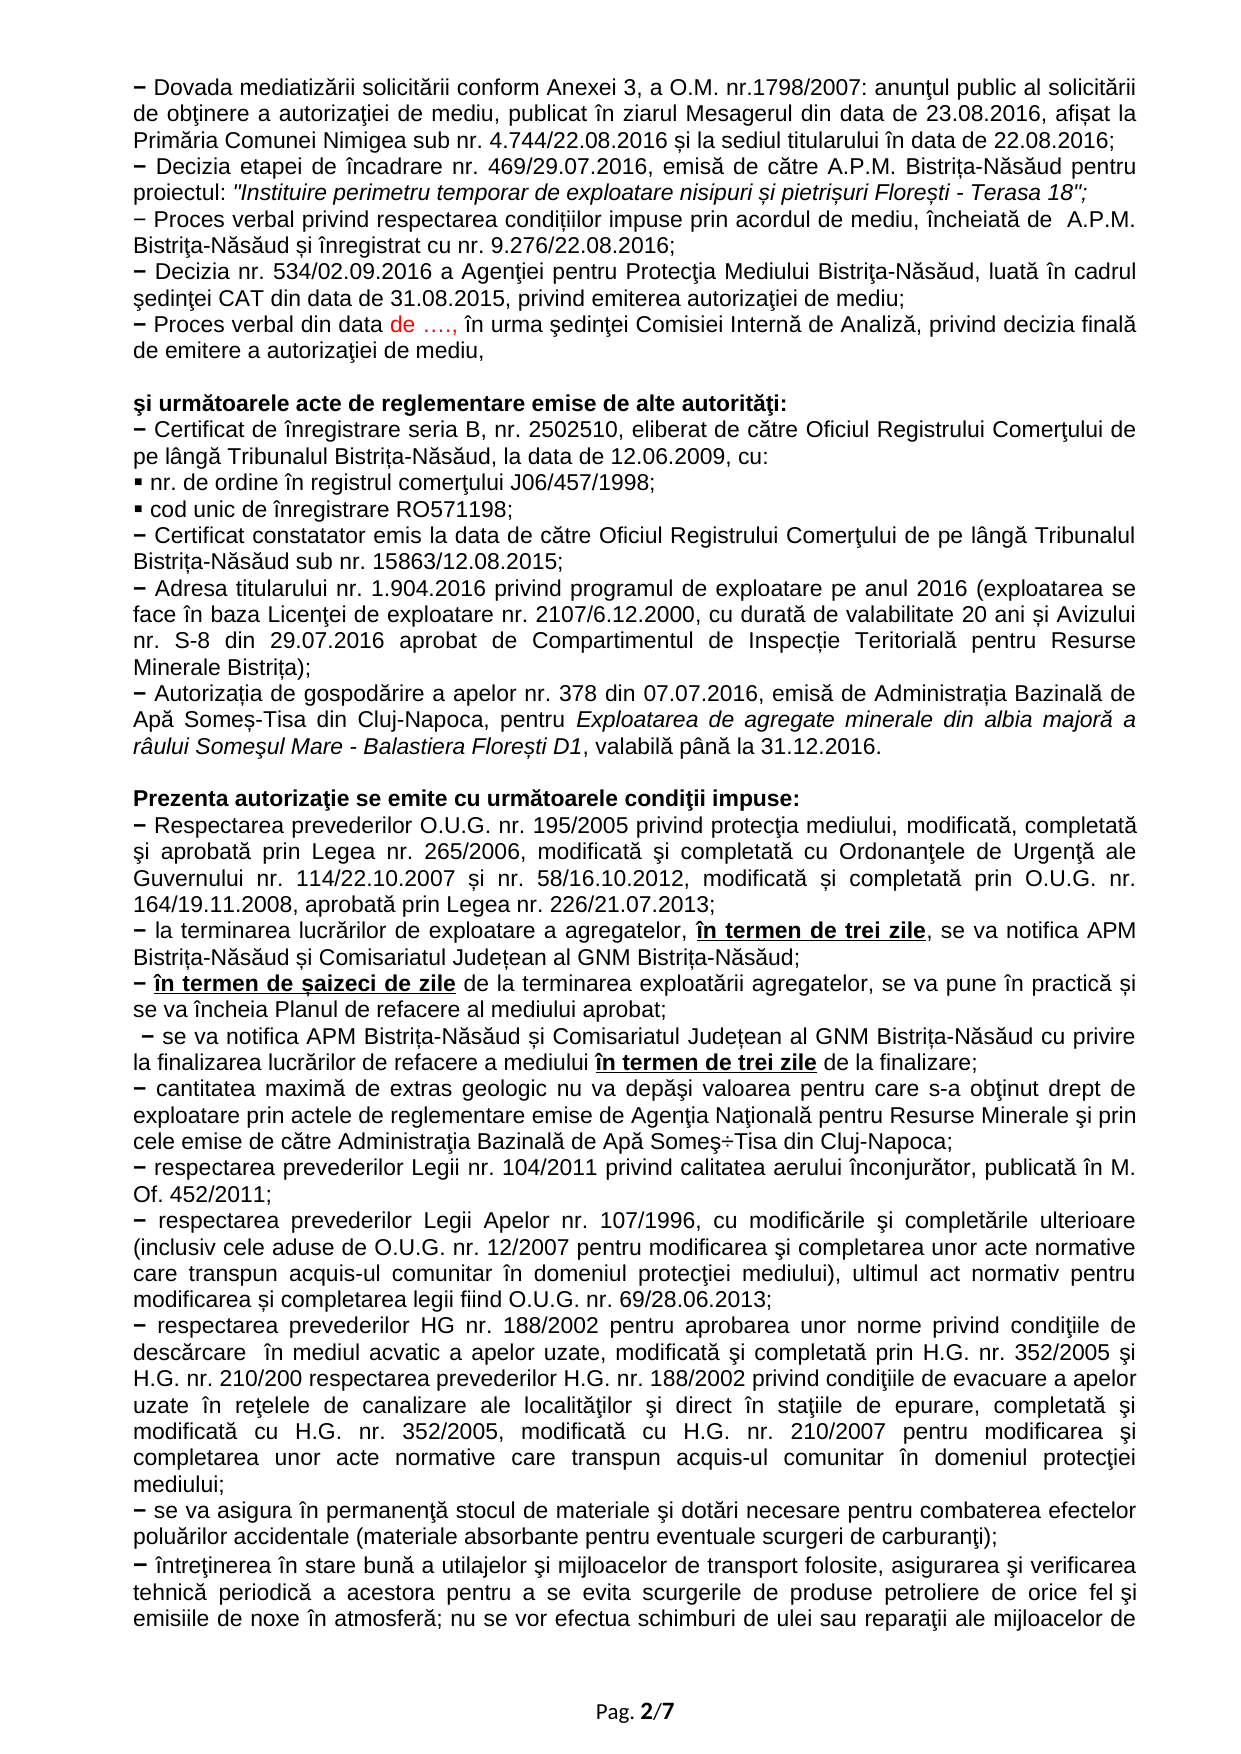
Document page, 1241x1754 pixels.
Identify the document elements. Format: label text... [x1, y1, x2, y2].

text − se va asigura în permanenţă stocul de materiale şi dotări necesare pentru combaterea efectelor poluărilor accidentale (materiale absorbante pentru eventuale scurgeri de carburanţi); [133, 1497, 1137, 1550]
text − Decizia etapei de încadrare nr. 469/29.07.2016, emisă de către A.P.M. Bistrița-Năsăud pentru proiectul: "Instituire perimetru temporar de exploatare nisipuri și pietrișuri Florești - Terasa 18"; [133, 153, 1137, 206]
text şi următoarele acte de reglementare emise de alte autorităţi: [133, 390, 1137, 416]
text − respectarea prevederilor Legii Apelor nr. 107/1996, cu modificările şi completările ulterioare (inclusiv cele aduse de O.U.G. nr. 12/2007 pentru modificarea şi completarea unor acte normative care transpun acquis-ul comunitar în domeniul protecţiei mediului), ultimul act normativ pentru modificarea și completarea legii fiind O.U.G. nr. 69/28.06.2013; [133, 1207, 1137, 1312]
text − Certificat constatator emis la data de către Oficiul Registrului Comerţului de pe lângă Tribunalul Bistrița-Năsăud sub nr. 15863/12.08.2015; [133, 522, 1137, 574]
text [133, 1550, 1137, 1631]
text − Dovada mediatizării solicitării conform Anexei O.M. nr.1798/2007: anunţul public al solicitării de obţinere a autorizaţiei de mediu, publicat în ziarul Mesagerul din data de 23.08.2016, afișat la Primăria Comunei Nimigea sub nr. 4.744/22.08.2016 și la sediul titularului în data de 22.08.2016; [133, 74, 1137, 153]
text − Certificat de înregistrare seria B, nr. 2502510, eliberat de către Oficiul Registrului Comerţului de pe lângă Tribunalul Bistrița-Năsăud, la data de 12.06.2009, cu: [133, 416, 1137, 469]
text − cantitatea maximă de extras geologic nu va depăşi valoarea pentru care s-a obţinut drept de exploatare prin actele de reglementare emise de Agenţia Naţională pentru Resurse Minerale şi prin cele emise de către Administraţia Bazinală de Apă Someş÷Tisa din Cluj-Napoca; [133, 1075, 1137, 1154]
text − la terminarea lucrărilor de exploatare a agregatelor, în termen de trei zile, se va notifica APM Bistrița-Năsăud și Comisariatul Județean al GNM Bistrița-Năsăud; [133, 917, 1137, 970]
text − Decizia nr. 534/02.09.2016 a Agenţiei pentru Protecţia Mediului Bistriţa-Năsăud, luată în cadrul şedinţei CAT din data de 31.08.2015, privind emiterea autorizaţiei de mediu; [133, 258, 1137, 311]
text − respectarea prevederilor HG nr. 188/2002 pentru aprobarea unor norme privind condiţiile de descărcare în mediul acvatic a apelor uzate, modificată şi completată prin H.G. nr. 352/2005 şi H.G. nr. 210/200 respectarea prevederilor H.G. nr. 188/2002 privind condiţiile de evacuare a apelor uzate în reţelele de canalizare ale localităţilor şi direct în staţiile de epurare, completată şi modificată cu H.G. nr. 352/2005, modificată cu H.G. nr. 210/2007 pentru modificarea şi completarea unor acte normative care transpun acquis-ul comunitar în domeniul protecţiei mediului; [133, 1312, 1137, 1497]
text − Proces verbal privind respectarea condițiilor impuse prin acordul de mediu, încheiată de A.P.M. Bistriţa-Năsăud și înregistrat cu nr. 9.276/22.08.2016; [133, 206, 1137, 258]
text cod unic de înregistrare RO571198; [133, 496, 1137, 522]
text − Respectarea prevederilor O.U.G. nr. 195/2005 privind protecţia mediului, modificată, completată şi aprobată prin Legea nr. 265/2006, modificată şi completată cu Ordonanţele de Urgenţă ale Guvernului nr. 114/22.10.2007 și nr. 58/16.10.2012, modificată și completată prin O.U.G. nr. 164/19.11.2008, aprobată prin Legea nr. 226/21.07.2013; [133, 812, 1137, 917]
text − Autorizația de gospodărire a apelor nr. 378 din 07.07.2016, emisă de Administrația Bazinală de Apă Someș-Tisa din Cluj-Napoca, pentru Exploatarea de agregate minerale din albia majoră a râului Someşul Mare - Balastiera Florești D1, valabilă până la 31.12.2016. [133, 680, 1137, 759]
text nr. de ordine în registrul comerţului J06/457/1998; [133, 469, 1137, 496]
text − Adresa titularului nr. 1.904.2016 privind programul de exploatare pe anul 2016 (exploatarea se face în baza Licenţei de exploatare nr. 2107/6.12.2000, cu durată de valabilitate 20 ani și Avizului nr. S-8 din 29.07.2016 aprobat de Compartimentul de Inspecție Teritorială pentru Resurse Minerale Bistrița); [133, 574, 1137, 680]
text − respectarea prevederilor Legii nr. 104/2011 privind calitatea aerului înconjurător, publicată în M. Of. 452/2011; [133, 1154, 1137, 1207]
text − Proces verbal din data de …., în urma şedinţei Comisiei Internă de Analiză, privind decizia finală de emitere a autorizaţiei de mediu, [133, 311, 1137, 364]
text − se va notifica APM Bistrița-Năsăud și Comisariatul Județean al GNM Bistrița-Năsăud cu privire la finalizarea lucrărilor de refacere a mediului în termen de trei zile de la finalizare; [133, 1023, 1137, 1075]
text − în termen de șaizeci de zile de la terminarea exploatării agregatelor, se va pune în practică și se va încheia Planul de refacere al mediului aprobat; [133, 970, 1137, 1023]
text Prezenta autorizaţie se emite cu următoarele condiţii impuse: [133, 785, 1137, 812]
